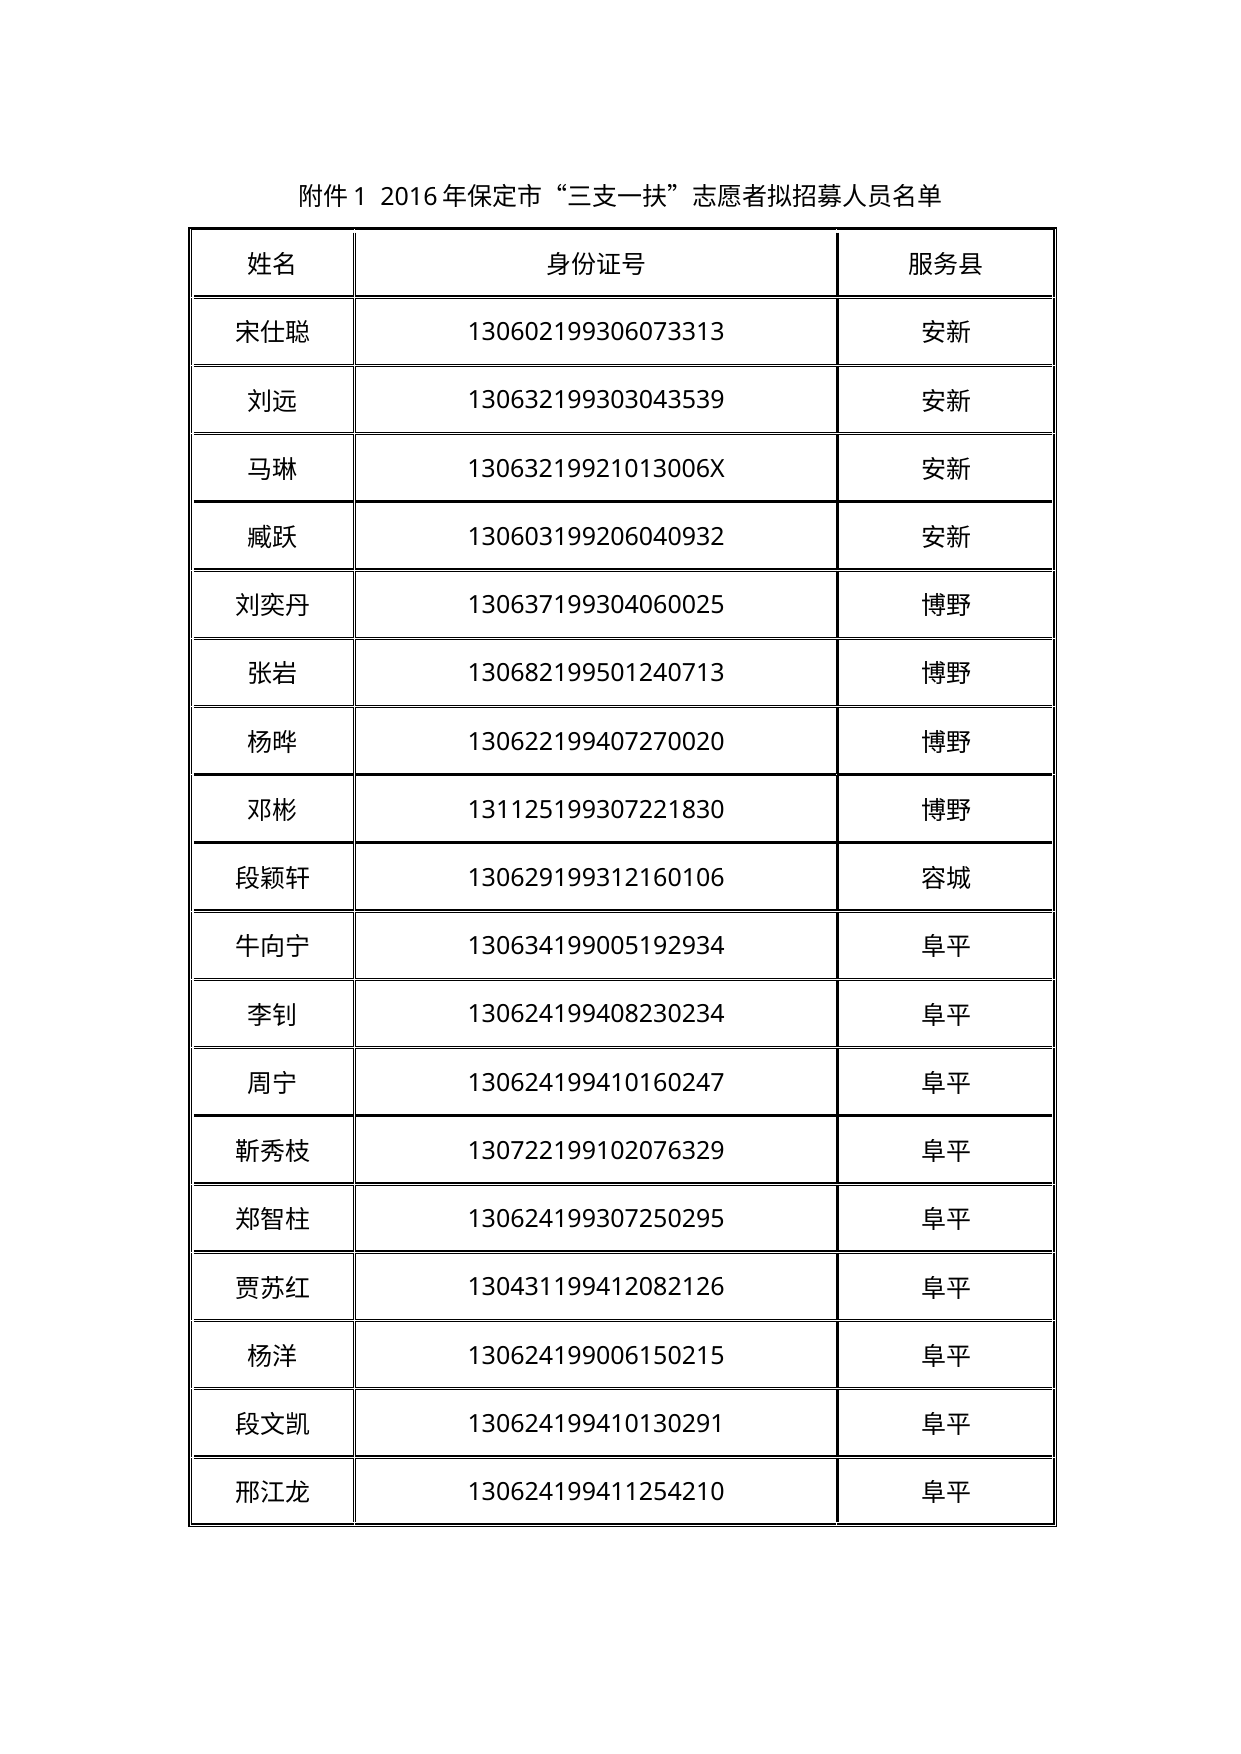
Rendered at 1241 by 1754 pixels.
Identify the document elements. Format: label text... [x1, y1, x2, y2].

table_header 身份证号 [355, 229, 837, 295]
table_cell 博野 [839, 568, 1054, 636]
table_cell 130624199411254210 [355, 1459, 837, 1523]
table_cell 张岩 [192, 636, 353, 704]
table_cell 阜平 [839, 909, 1054, 977]
table_cell 阜平 [837, 1319, 1055, 1387]
table_cell 阜平 [839, 978, 1054, 1046]
table_cell 安新 [839, 295, 1054, 363]
table_header 姓名 [192, 230, 355, 295]
table_cell 130622199407270020 [356, 708, 836, 773]
table_cell 马琳 [190, 432, 355, 500]
table_cell 刘奕丹 [192, 568, 353, 636]
table_cell 阜平 [839, 1182, 1054, 1250]
table_cell 130632199303043539 [356, 367, 836, 432]
table_cell 安新 [839, 364, 1054, 432]
text 附件1 2016年保定市“三支一扶”志愿者拟招募人员名单 [187, 162, 1053, 227]
table_cell 容城 [839, 841, 1053, 909]
table_cell 段颖轩 [192, 841, 353, 909]
table_cell 阜平 [837, 1046, 1055, 1114]
table_cell 邢江龙 [192, 1455, 355, 1523]
table_cell 博野 [839, 773, 1055, 841]
table_cell 130624199006150215 [356, 1322, 836, 1387]
table_cell 阜平 [839, 1114, 1053, 1182]
table_cell 安新 [839, 500, 1053, 568]
table_cell 130602199306073313 [356, 299, 836, 363]
table_cell 130624199408230234 [356, 981, 836, 1046]
table_cell 130431199412082126 [356, 1254, 836, 1319]
table_cell 臧跃 [192, 500, 353, 568]
table_cell 130682199501240713 [356, 640, 836, 704]
table_cell 130634199005192934 [356, 913, 836, 977]
table_cell 刘远 [192, 364, 353, 432]
table_cell 130722199102076329 [356, 1117, 836, 1182]
table_cell 博野 [839, 636, 1054, 704]
table_cell 李钊 [192, 978, 353, 1046]
table_cell 宋仕聪 [192, 295, 353, 363]
table_cell 牛向宁 [192, 909, 353, 977]
table_cell 段文凯 [190, 1387, 355, 1455]
table_cell 130603199206040932 [356, 503, 836, 568]
table_cell 周宁 [190, 1046, 355, 1114]
table_cell 13063219921013006X [356, 435, 836, 500]
table_cell 130637199304060025 [356, 572, 836, 636]
table_cell 杨洋 [190, 1319, 355, 1387]
table_cell 阜平 [839, 1250, 1054, 1319]
table_cell 阜平 [837, 1387, 1055, 1455]
table_cell 131125199307221830 [356, 776, 836, 841]
table_cell 130624199410160247 [356, 1049, 836, 1114]
table_cell 博野 [839, 705, 1054, 773]
table_cell 郑智柱 [192, 1182, 353, 1250]
table_cell 邓彬 [190, 773, 353, 841]
table_cell 贾苏红 [192, 1250, 353, 1319]
table_cell 杨晔 [192, 705, 353, 773]
table_cell 安新 [837, 432, 1055, 500]
table_cell 130624199410130291 [356, 1390, 836, 1455]
table_cell 130624199307250295 [356, 1186, 836, 1250]
table_cell 130629199312160106 [356, 844, 836, 909]
table_cell 阜平 [837, 1455, 1054, 1523]
table_header 服务县 [837, 230, 1053, 295]
table_cell 靳秀枝 [192, 1114, 353, 1182]
